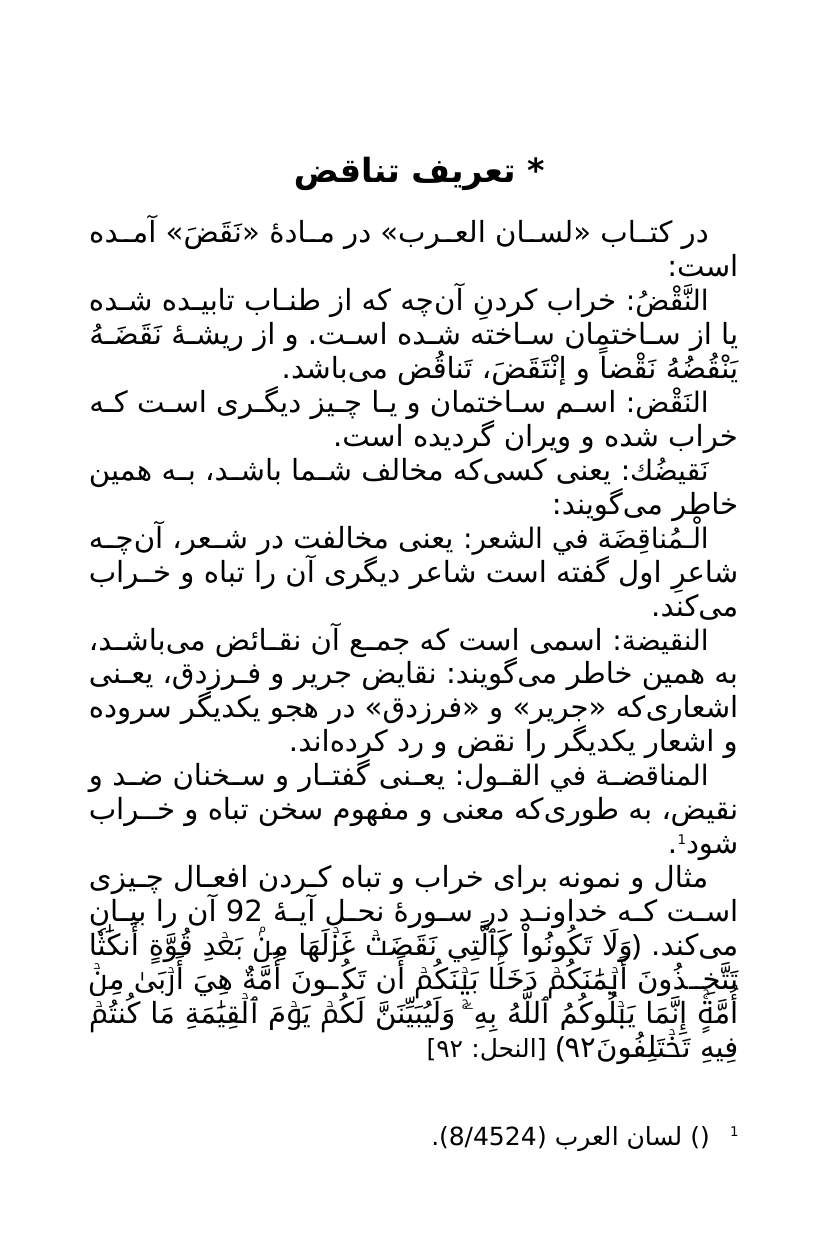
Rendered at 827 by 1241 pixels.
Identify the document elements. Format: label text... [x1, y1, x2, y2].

text النقیضة: اسمی است که جمع آن نقائض می‌باشد، به همین خاطر می‌گویند: نقایض جریر و فرزدق، یعنی اشعاری‌که «جریر» و «فرزدق» در هجو یکدیگر سروده و اشعار یکدیگر را نقض و رد کرده‌اند. [89, 623, 738, 759]
text النَقْض: اسم ساختمان و یا چیز دیگری است که خراب شده و ویران گردیده است. [89, 385, 738, 453]
text نَقیضُك: یعنی کسی‌که مخالف شما باشد، به همین خاطر می‌گویند: [89, 453, 738, 521]
text مثال و نمونه برای خراب و تباه کردن افعال چیزی است که خداوند در سورۀ نحل آیۀ 92 آن را بیان می‌کند. ﴿وَلَا تَكُونُواْ كَٱلَّتِي نَقَضَتۡ غَزۡلَهَا مِنۢ بَعۡدِ قُوَّةٍ أَنكَٰثٗا تَتَّخِذُونَ أَيۡمَٰنَكُمۡ دَخَلَۢا بَيۡنَكُمۡ أَن تَكُونَ أُمَّةٌ هِيَ أَرۡبَىٰ مِنۡ أُمَّةٍۚ إِنَّمَا يَبۡلُوكُمُ ٱللَّهُ بِهِۦۚ وَلَيُبَيِّنَنَّ لَكُمۡ يَوۡمَ ٱلۡقِيَٰمَةِ مَا كُنتُمۡ فِيهِ تَخۡتَلِفُونَ٩٢﴾ [النحل: ٩٢] [89, 861, 738, 1064]
text المناقضة في القول: یعنی گفتار و سخنان ضد و نقیض، به طوری‌که معنی و مفهوم سخن تباه و خراب شود. [89, 759, 738, 861]
text * تعریف تناقض [89, 152, 738, 190]
text در کتاب «لسان العرب» در مادۀ «نَقَضَ» آمده است: [89, 215, 738, 283]
text النَّقْضُ: خراب کردنِ آن‌چه که از طناب تابیده شده یا از ساختمان ساخته شده است. و از ریشۀ نَقَضَهُ یَنْقُضُهُ نَقْضاً و إنْتَقَضَ، تَناقُض می‌باشد. [89, 283, 738, 385]
text الْـمُناقِضَة في الشعر: یعنی مخالفت در شعر، آن‌چه شاعرِ اول گفته است شاعر دیگری آن را تباه و خراب می‌کند. [89, 521, 738, 623]
